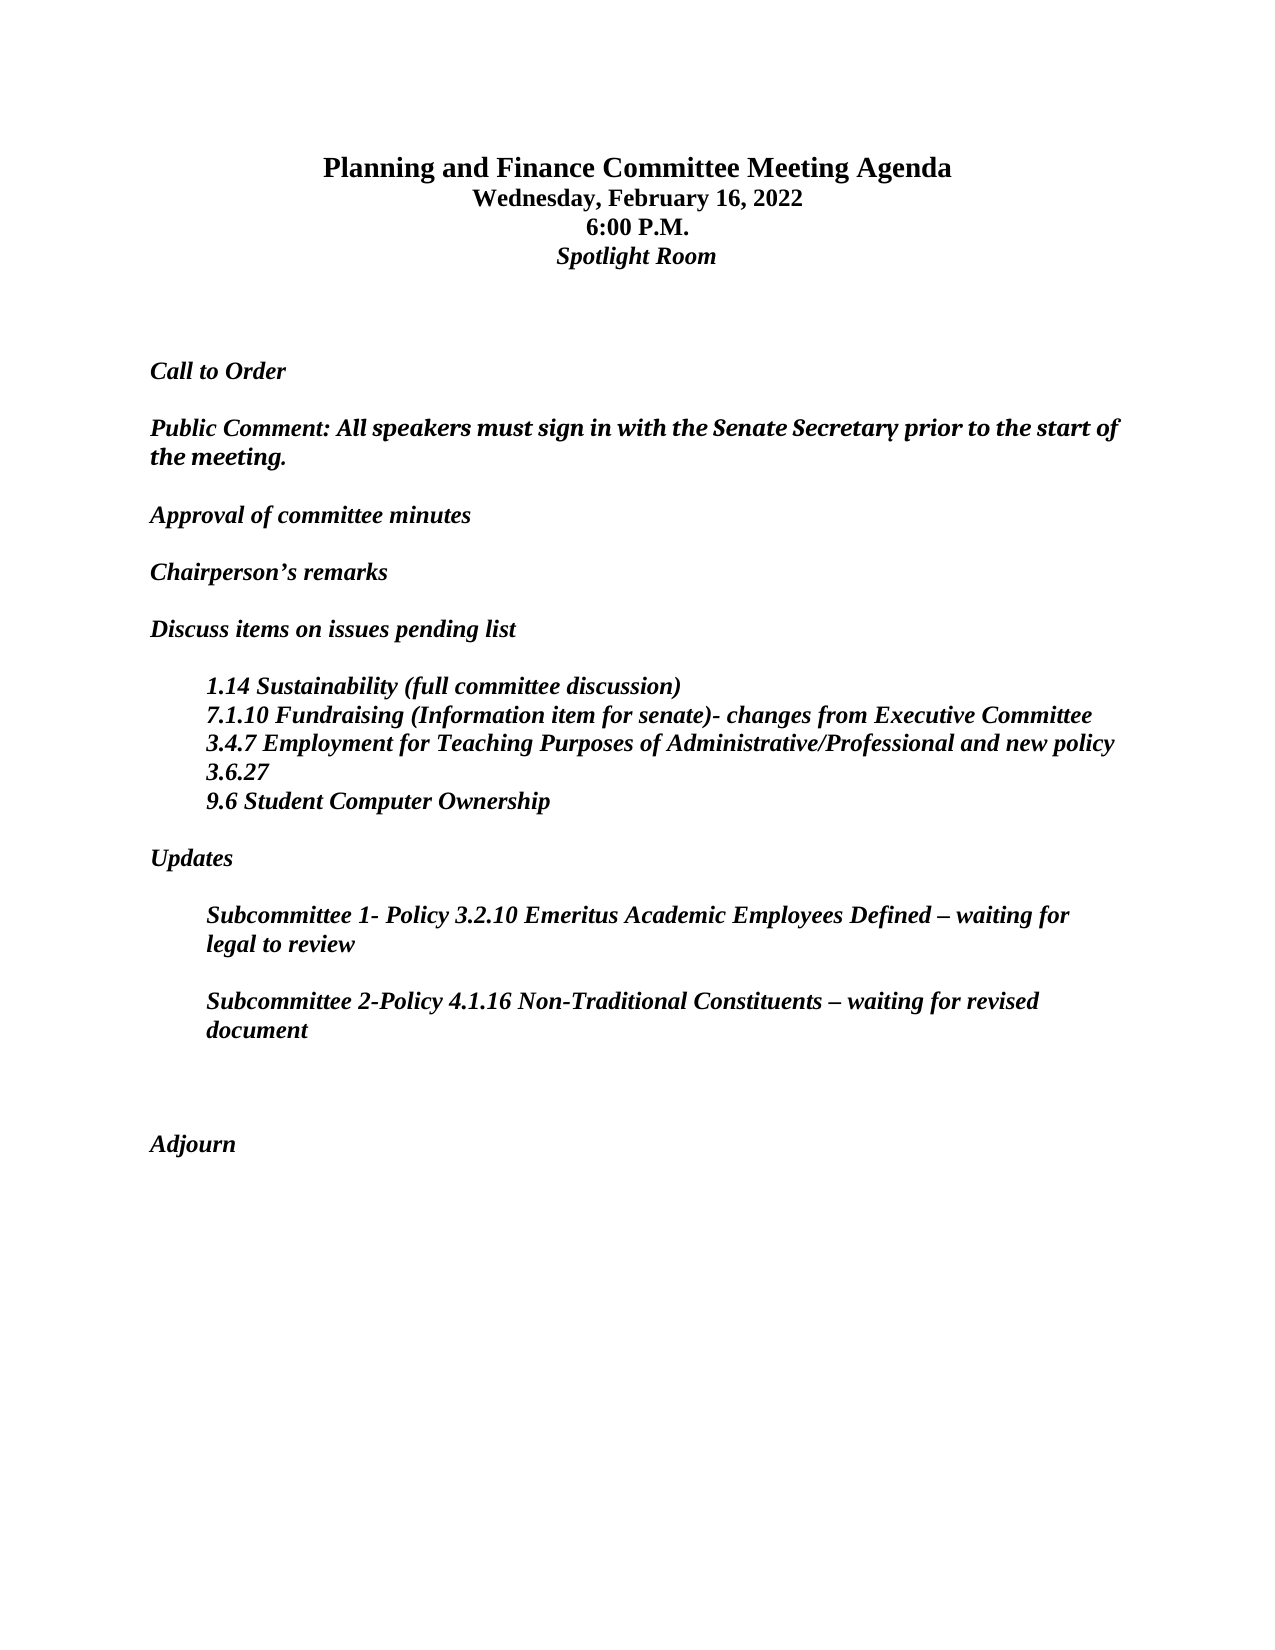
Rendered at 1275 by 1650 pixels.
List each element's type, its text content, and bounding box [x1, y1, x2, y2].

text 6:00 P.M. [150, 212, 1125, 241]
text 9.6 Student Computer Ownership [150, 786, 1125, 815]
text Spotlight Room [150, 241, 1125, 270]
text Adjourn [150, 1129, 1125, 1157]
text Updates [150, 843, 1125, 872]
text Subcommittee 2-Policy 4.1.16 Non-Traditional Constituents – waiting for revised document [206, 986, 1125, 1044]
text Subcommittee 1- Policy 3.2.10 Emeritus Academic Employees Defined – waiting for legal to review [206, 900, 1125, 958]
text Approval of committee minutes [150, 501, 1125, 529]
text Planning and Finance Committee Meeting Agenda [150, 150, 1125, 183]
text Discuss items on issues pending list [150, 614, 1125, 643]
text Call to Order [150, 356, 1125, 385]
text 1.14 Sustainability (full committee discussion) [150, 671, 1125, 700]
text Public Comment: All speakers must sign in with the Senate Secretary prior to the start of the meeting. [150, 413, 1125, 472]
text Wednesday, February 16, 2022 [150, 183, 1125, 212]
text 3.4.7 Employment for Teaching Purposes of Administrative/Professional and new policy 3.6.27 [206, 728, 1125, 786]
text Chairperson’s remarks [150, 557, 1125, 586]
text 7.1.10 Fundraising (Information item for senate)- changes from Executive Committee [150, 700, 1125, 728]
